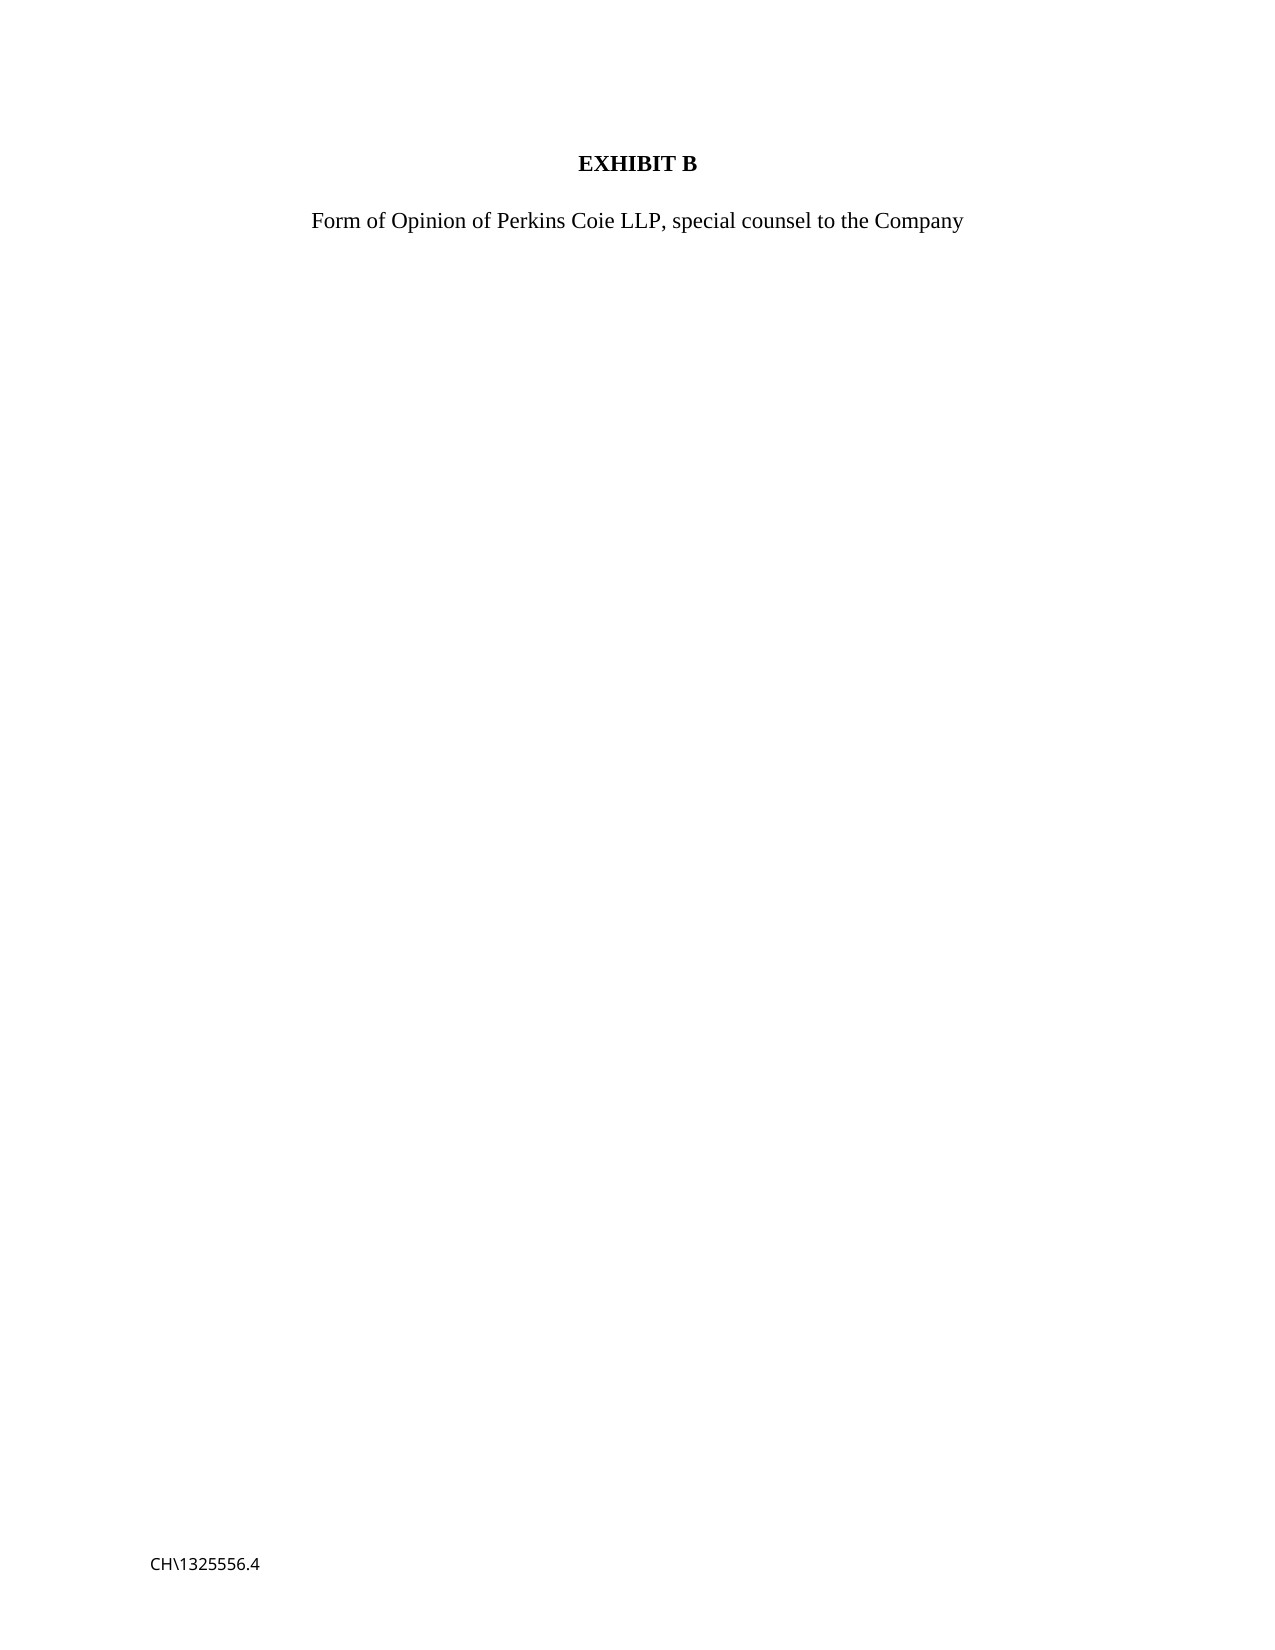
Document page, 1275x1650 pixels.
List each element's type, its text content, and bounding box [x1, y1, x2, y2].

text Form of Opinion of Perkins Coie LLP, special counsel to the Company [150, 208, 1125, 234]
text EXHIBIT B [150, 150, 1125, 176]
